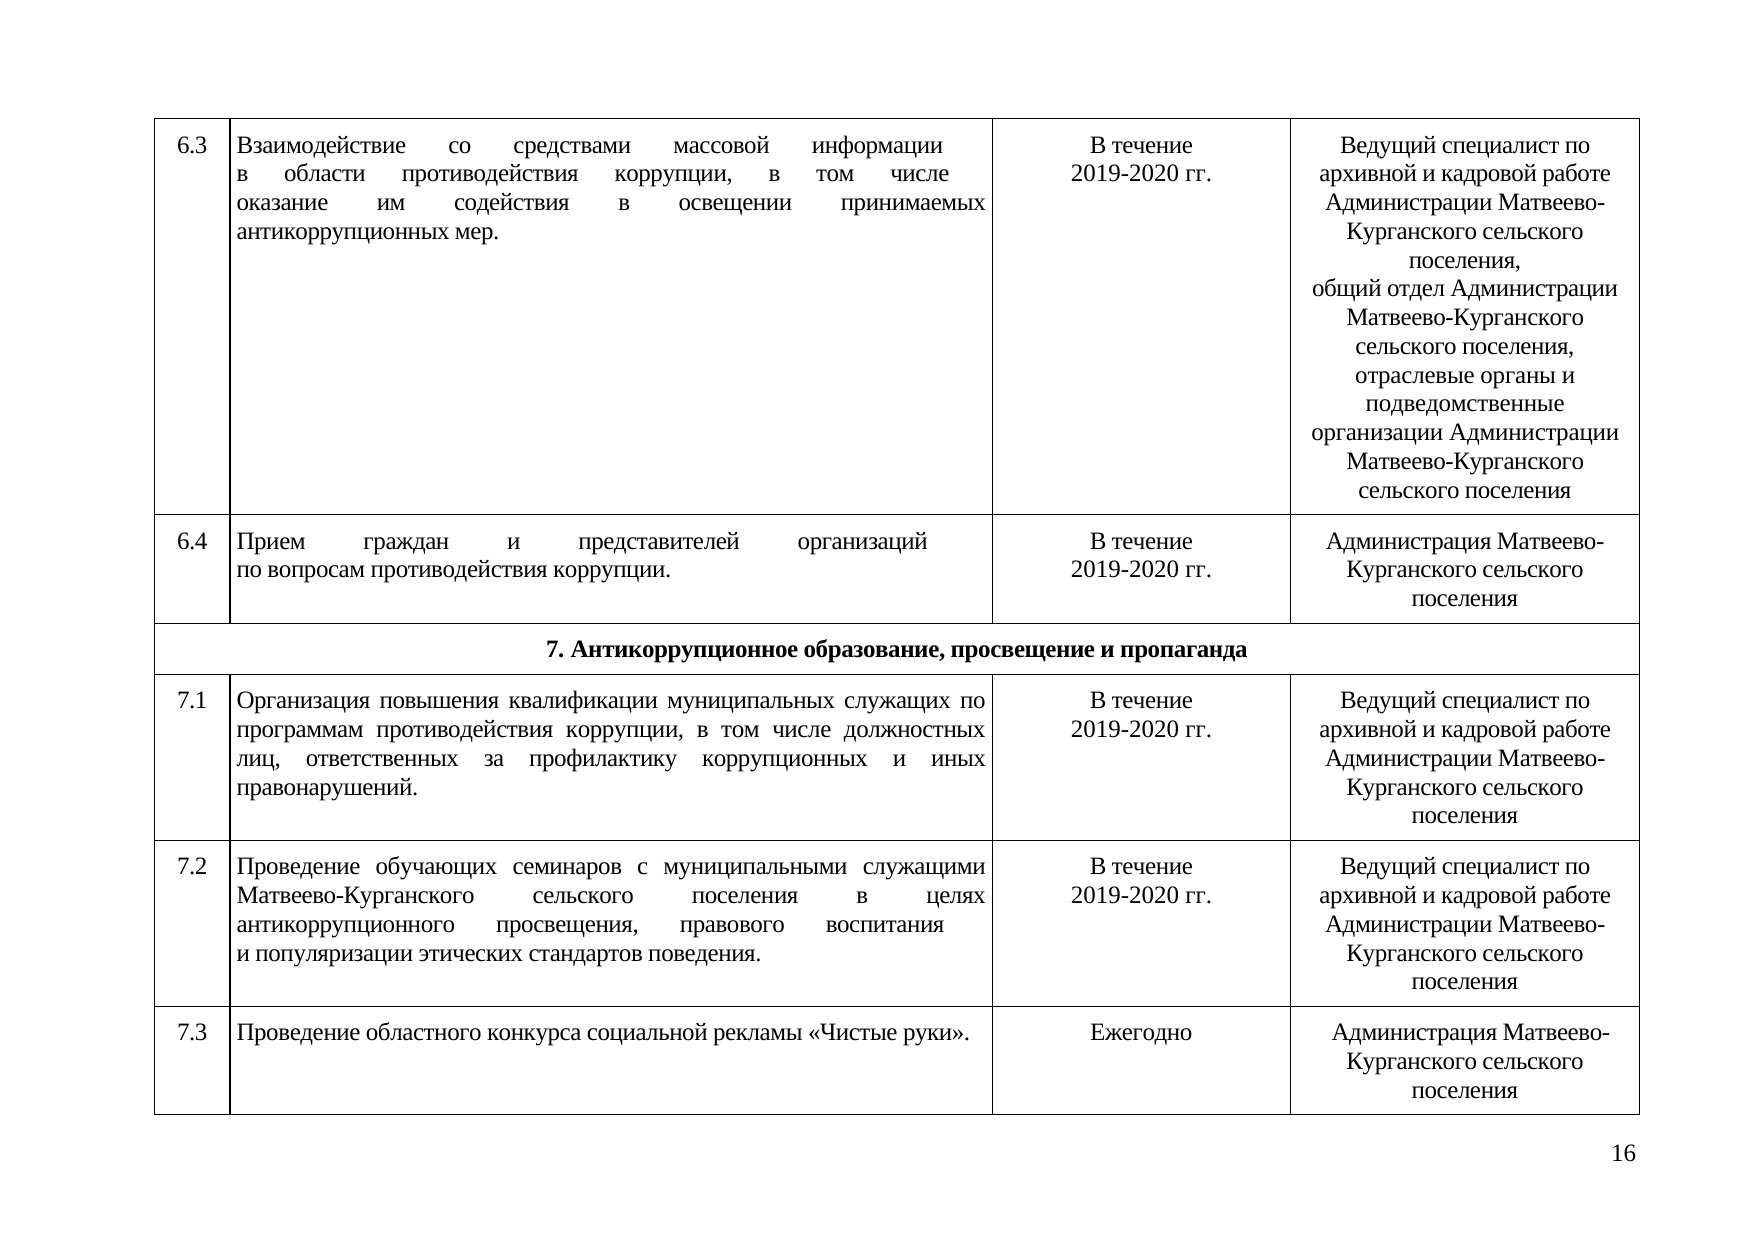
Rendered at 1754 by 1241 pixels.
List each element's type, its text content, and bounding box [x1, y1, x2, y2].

table_cell 6.3 [155, 119, 229, 514]
table_cell Прием граждан и представителей организаций по вопросам противодействия коррупции. [231, 515, 992, 623]
table_cell В течение 2019-2020 гг. [993, 119, 1290, 514]
table_cell 7.3 [155, 1007, 229, 1114]
table_cell 6.4 [155, 515, 229, 623]
table_cell В течение 2019-2020 гг. [993, 841, 1290, 1006]
table_cell Ведущий специалист по архивной и кадровой работе Администрации Матвеево-Курганского сельского поселения [1291, 841, 1639, 1006]
table_cell В течение 2019-2020 гг. [993, 515, 1290, 623]
table_cell 7.2 [155, 841, 229, 1006]
table_cell Проведение областного конкурса социальной рекламы «Чистые руки». [231, 1007, 992, 1114]
table_cell В течение 2019-2020 гг. [993, 675, 1290, 840]
table_cell 7.1 [155, 675, 229, 840]
table_cell Организация повышения квалификации муниципальных служащих по программам противодействия коррупции, в том числе должностных лиц, ответственных за профилактику коррупционных и иных правонарушений. [231, 675, 992, 840]
table_cell Администрация Матвеево-Курганского сельского поселения [1291, 1007, 1639, 1114]
table_cell Ведущий специалист по архивной и кадровой работе Администрации Матвеево-Курганского сельского поселения, общий отдел Администрации Матвеево-Курганского сельского поселения, отраслевые органы и подведомственные организации Администрации Матвеево-Курганского сельского поселения [1291, 119, 1639, 514]
table_cell Взаимодействие со средствами массовой информации в области противодействия коррупции, в том числе оказание им содействия в освещении принимаемых антикоррупционных мер. [231, 119, 992, 514]
table_cell Администрация Матвеево-Курганского сельского поселения [1291, 515, 1639, 623]
table_cell Ежегодно [993, 1007, 1290, 1114]
table_cell Ведущий специалист по архивной и кадровой работе Администрации Матвеево-Курганского сельского поселения [1291, 675, 1639, 840]
table_cell 7. Антикоррупционное образование, просвещение и пропаганда [155, 624, 1639, 674]
table_cell Проведение обучающих семинаров с муниципальными служащими Матвеево-Курганского сельского поселения в целях антикоррупционного просвещения, правового воспитания и популяризации этических стандартов поведения. [231, 841, 992, 1006]
